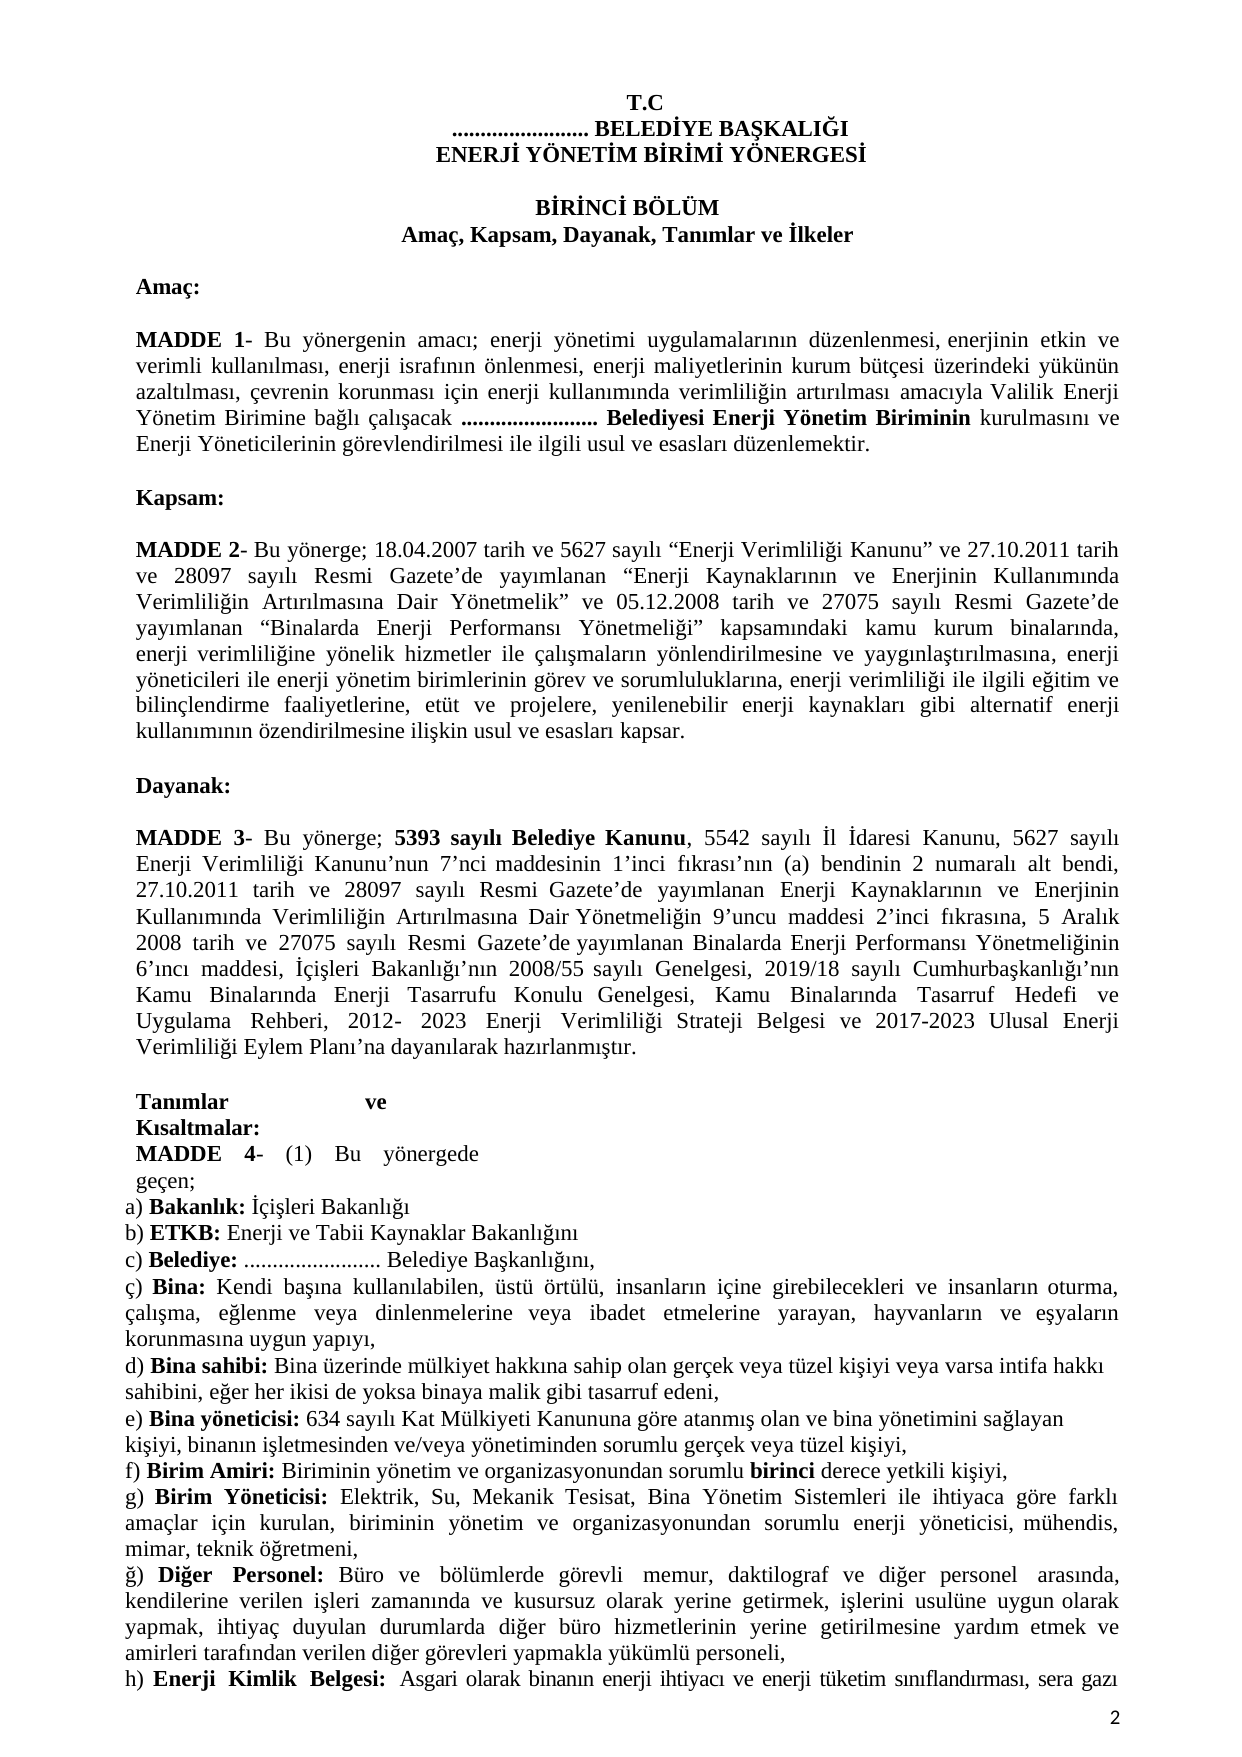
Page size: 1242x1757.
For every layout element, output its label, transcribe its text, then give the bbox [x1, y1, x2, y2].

text Amaç: [136, 273, 201, 299]
text MADDE 4- (1) Bu yönergede geçen; [136, 1140, 479, 1193]
subtitle Tanımlar ve Kısaltmalar: [136, 1088, 386, 1140]
text d) Bina sahibi: Bina üzerinde mülkiyet hakkına sahip olan gerçek veya tüzel kişiyi veya varsa intifa hakkı sahibini, eğer her ikisi de yoksa binaya malik gibi tasarruf edeni, [125, 1353, 1107, 1404]
text BİRİNCİ BÖLÜM [125, 194, 1129, 221]
subtitle T.C [171, 89, 1119, 115]
text MADDE 3- Bu yönerge; 5393 sayılı Belediye Kanunu, 5542 sayılı İl İdaresi Kanunu, 5627 sayılı Enerji Verimliliği Kanunu’nun 7’nci maddesinin 1’inci fıkrası’nın (a) bendinin 2 numaralı alt bendi, 27.10.2011 tarih ve 28097 sayılı Resmi Gazete’de yayımlanan Enerji Kaynaklarının ve Enerjinin Kullanımında Verimliliğin Artırılmasına Dair Yönetmeliğin 9’uncu maddesi 2’inci fıkrasına, 5 Aralık 2008 tarih ve 27075 sayılı Resmi Gazete’de yayımlanan Binalarda Enerji Performansı Yönetmeliğinin 6’ıncı maddesi, İçişleri Bakanlığı’nın 2008/55 sayılı Genelgesi, 2019/18 sayılı Cumhurbaşkanlığı’nın Kamu Binalarında Enerji Tasarrufu Konulu Genelgesi, Kamu Binalarında Tasarruf Hedefi ve Uygulama Rehberi, 2012- 2023 Enerji Verimliliği Strateji Belgesi ve 2017-2023 Ulusal Enerji Verimliliği Eylem Planı’na dayanılarak hazırlanmıştır. [136, 824, 1119, 1060]
text a) Bakanlık: İçişleri Bakanlığı [125, 1193, 1131, 1219]
text b) ETKB: Enerji ve Tabii Kaynaklar Bakanlığını [125, 1219, 1131, 1246]
text g) Birim Yöneticisi: Elektrik, Su, Mekanik Tesisat, Bina Yönetim Sistemleri ile ihtiyaca göre farklı amaçlar için kurulan, biriminin yönetim ve organizasyonundan sorumlu enerji yöneticisi, mühendis, mimar, teknik öğretmeni, [125, 1484, 1119, 1562]
text ENERJİ YÖNETİM BİRİMİ YÖNERGESİ [436, 142, 871, 168]
text Amaç, Kapsam, Dayanak, Tanımlar ve İlkeler [400, 221, 854, 247]
text ........................ BELEDİYE BAŞKALIĞI [400, 115, 900, 142]
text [125, 1665, 1119, 1691]
subtitle Dayanak: [136, 772, 231, 798]
text ç) Bina: Kendi başına kullanılabilen, üstü örtülü, insanların içine girebilecekleri ve insanların oturma, çalışma, eğlenme veya dinlenmelerine veya ibadet etmelerine yarayan, hayvanların ve eşyaların korunmasına uygun yapıyı, [125, 1273, 1119, 1352]
text c) Belediye: ........................ Belediye Başkanlığını, [125, 1246, 1131, 1272]
text f) Birim Amiri: Biriminin yönetim ve organizasyonundan sorumlu birinci derece yetkili kişiyi, [125, 1457, 1131, 1483]
text MADDE 2- Bu yönerge; 18.04.2007 tarih ve 5627 sayılı “Enerji Verimliliği Kanunu” ve 27.10.2011 tarih ve 28097 sayılı Resmi Gazete’de yayımlanan “Enerji Kaynaklarının ve Enerjinin Kullanımında Verimliliğin Artırılmasına Dair Yönetmelik” ve 05.12.2008 tarih ve 27075 sayılı Resmi Gazete’de yayımlanan “Binalarda Enerji Performansı Yönetmeliği” kapsamındaki kamu kurum binalarında, enerji verimliliğine yönelik hizmetler ile çalışmaların yönlendirilmesine ve yaygınlaştırılmasına, enerji yöneticileri ile enerji yönetim birimlerinin görev ve sorumluluklarına, enerji verimliliği ile ilgili eğitim ve bilinçlendirme faaliyetlerine, etüt ve projelere, yenilenebilir enerji kaynakları gibi alternatif enerji kullanımının özendirilmesine ilişkin usul ve esasları kapsar. [136, 537, 1119, 744]
text MADDE 1- Bu yönergenin amacı; enerji yönetimi uygulamalarının düzenlenmesi, enerjinin etkin ve verimli kullanılması, enerji israfının önlenmesi, enerji maliyetlerinin kurum bütçesi üzerindeki yükünün azaltılması, çevrenin korunması için enerji kullanımında verimliliğin artırılması amacıyla Valilik Enerji Yönetim Birimine bağlı çalışacak ........................ Belediyesi Enerji Yönetim Biriminin kurulmasını ve Enerji Yöneticilerinin görevlendirilmesi ile ilgili usul ve esasları düzenlemektir. [136, 327, 1119, 457]
text e) Bina yöneticisi: 634 sayılı Kat Mülkiyeti Kanununa göre atanmış olan ve bina yönetimini sağlayan kişiyi, binanın işletmesinden ve/veya yönetiminden sorumlu gerçek veya tüzel kişiyi, [125, 1406, 1077, 1457]
subtitle Kapsam: [136, 484, 225, 510]
text ğ) Diğer Personel: Büro ve bölümlerde görevli memur, daktilograf ve diğer personel arasında, kendilerine verilen işleri zamanında ve kusursuz olarak yerine getirmek, işlerini usulüne uygun olarak yapmak, ihtiyaç duyulan durumlarda diğer büro hizmetlerinin yerine getirilmesine yardım etmek ve amirleri tarafından verilen diğer görevleri yapmakla yükümlü personeli, [125, 1562, 1119, 1665]
